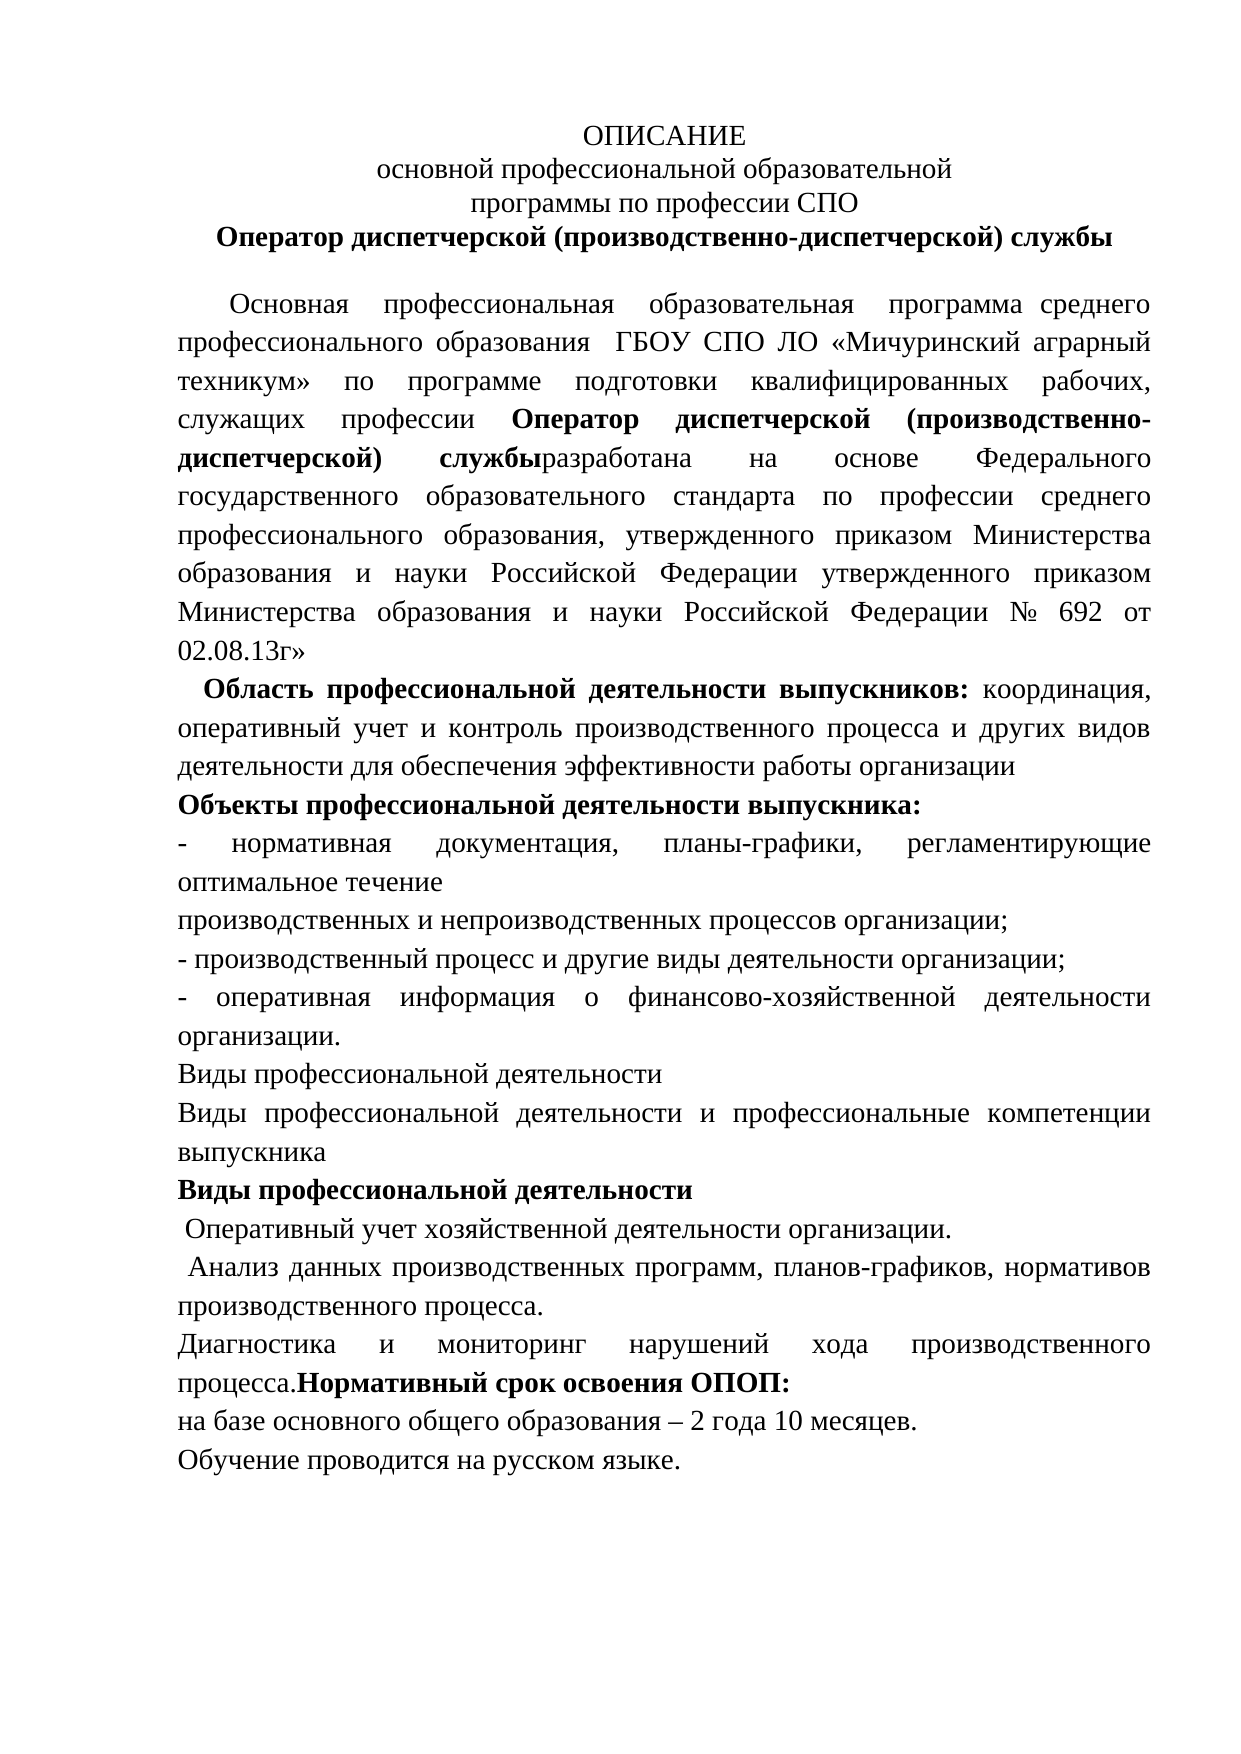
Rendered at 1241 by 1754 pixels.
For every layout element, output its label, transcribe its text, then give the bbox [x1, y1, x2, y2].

text ОПИСАНИЕ [177, 118, 1152, 152]
text Область профессиональной деятельности выпускников: координация, оперативный учет и контроль производственного процесса и других видов деятельности для обеспечения эффективности работы организации [177, 671, 1152, 782]
text Оператор диспетчерской (производственно-диспетчерской) службы [177, 219, 1152, 252]
text Виды профессиональной деятельности [177, 1172, 1152, 1206]
text Основная профессиональная образовательная программа среднего профессионального образования ГБОУ СПО ЛО «Мичуринский аграрный техникум» по программе подготовки квалифицированных рабочих, служащих профессии Оператор диспетчерской (производственно-диспетчерской) службыразработана на основе Федерального государственного образовательного стандарта по профессии среднего профессионального образования, утвержденного приказом Министерства образования и науки Российской Федерации утвержденного приказом Министерства образования и науки Российской Федерации № 692 от 02.08.13г» [177, 286, 1152, 666]
text - производственный процесс и другие виды деятельности организации; [177, 941, 1152, 974]
text программы по профессии СПО [177, 185, 1152, 219]
text основной профессиональной образовательной [177, 152, 1152, 185]
text на базе основного общего образования – 2 года 10 месяцев. [177, 1403, 1152, 1437]
text Обучение проводится на русском языке. [177, 1442, 1152, 1476]
text Диагностика и мониторинг нарушений хода производственного процесса.Нормативный срок освоения ОПОП: [177, 1326, 1152, 1398]
text Виды профессиональной деятельности и профессиональные компетенции выпускника [177, 1095, 1152, 1167]
text Объекты профессиональной деятельности выпускника: [177, 787, 1152, 820]
text Анализ данных производственных программ, планов-графиков, нормативов производственного процесса. [177, 1249, 1152, 1321]
text - оперативная информация о финансово-хозяйственной деятельности организации. [177, 979, 1152, 1052]
text - нормативная документация, планы-графики, регламентирующие оптимальное течение [177, 825, 1152, 897]
text производственных и непроизводственных процессов организации; [177, 902, 1152, 936]
text Виды профессиональной деятельности [177, 1057, 1152, 1090]
text Оперативный учет хозяйственной деятельности организации. [177, 1211, 1152, 1244]
